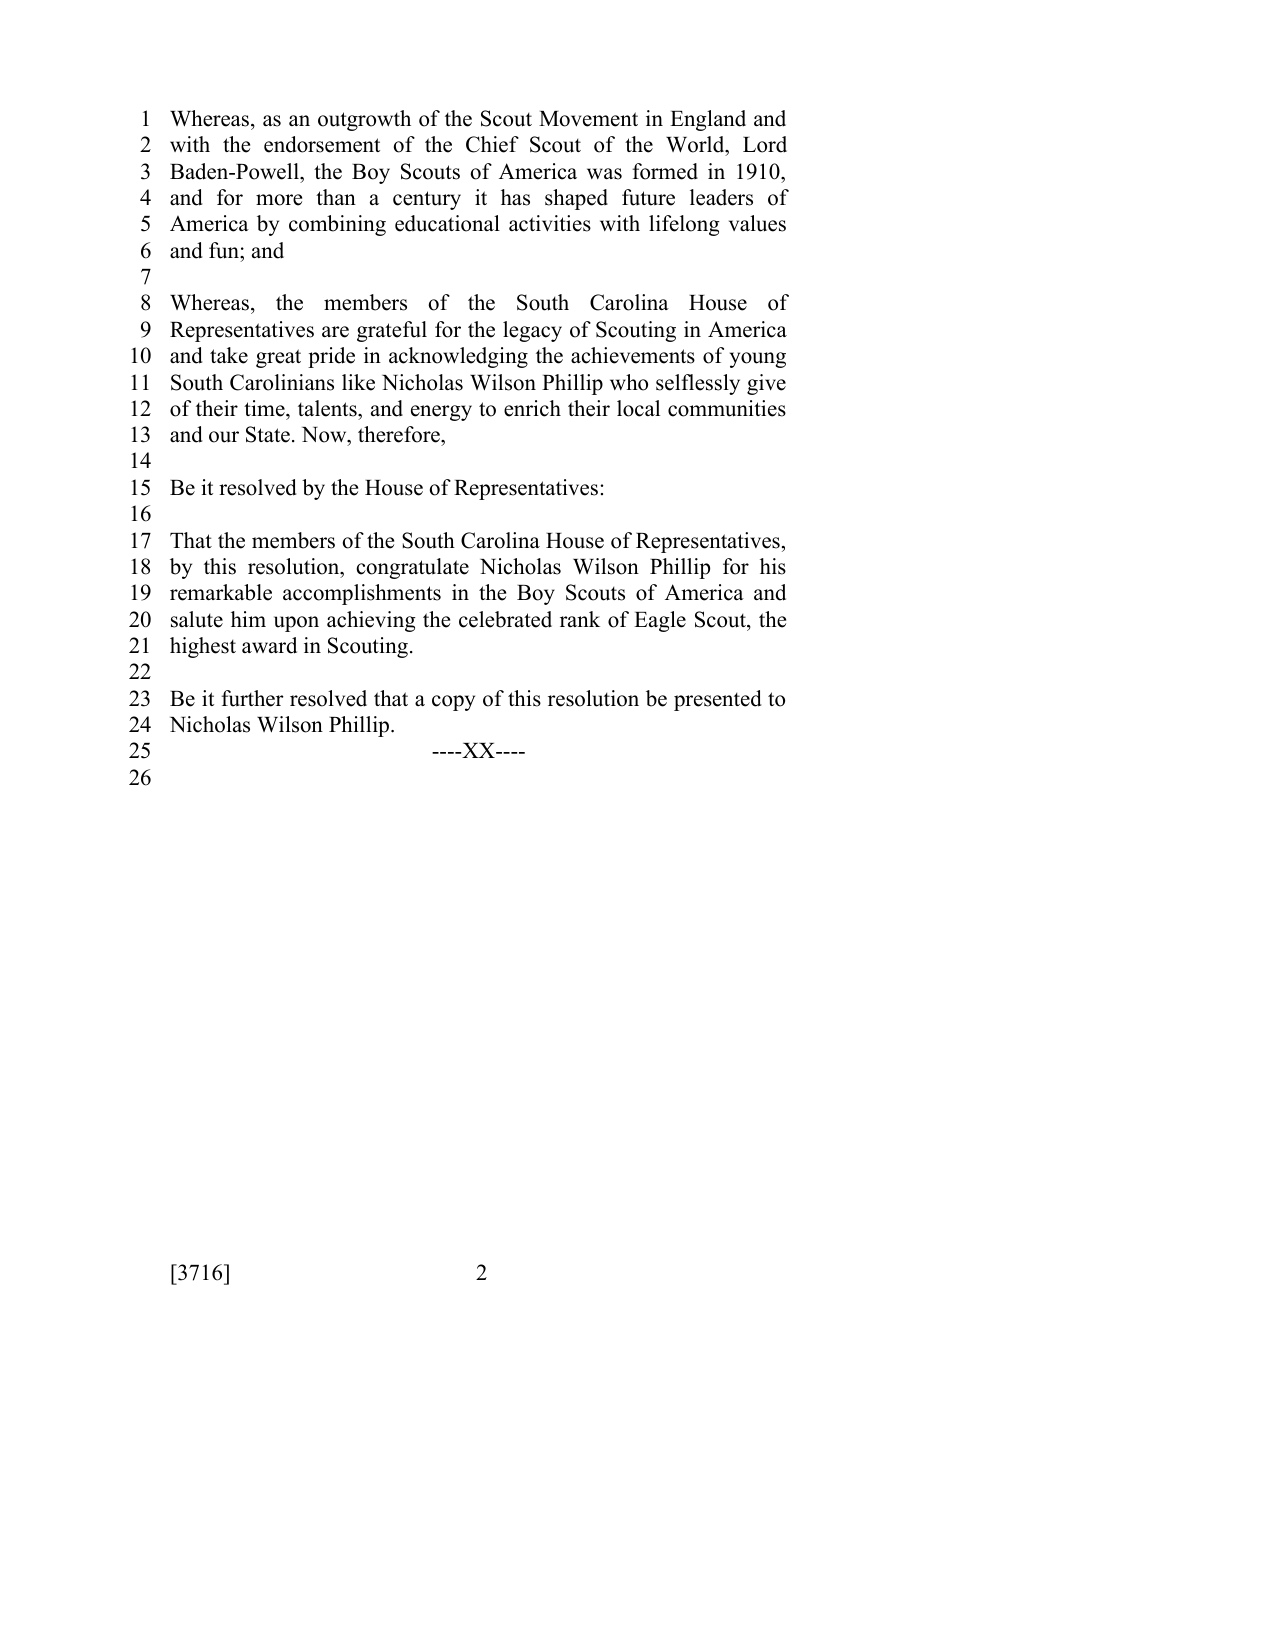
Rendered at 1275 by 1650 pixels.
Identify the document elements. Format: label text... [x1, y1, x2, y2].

text Whereas, the members of the South Carolina House of Representatives are grateful for the legacy of Scouting in America and take great pride in acknowledging the achievements of young South Carolinians like Nicholas Wilson Phillip who selflessly give of their time, talents, and energy to enrich their local communities and our State. Now, therefore, [169, 289, 787, 448]
text ----XX---- [169, 737, 787, 764]
text That the members of the South Carolina House of Representatives, by this resolution, congratulate Nicholas Wilson Phillip for his remarkable accomplishments in the Boy Scouts of America and salute him upon achieving the celebrated rank of Eagle Scout, the highest award in Scouting. [169, 527, 787, 658]
text Whereas, as an outgrowth of the Scout Movement in England and with the endorsement of the Chief Scout of the World, Lord Baden-Powell, the Boy Scouts of America was formed in 1910, and for more than a century it has shaped future leaders of America by combining educational activities with lifelong values and fun; and [169, 105, 787, 263]
text Be it resolved by the House of Representatives: [169, 474, 787, 500]
text Be it further resolved that a copy of this resolution be presented to Nicholas Wilson Phillip. [169, 685, 787, 737]
